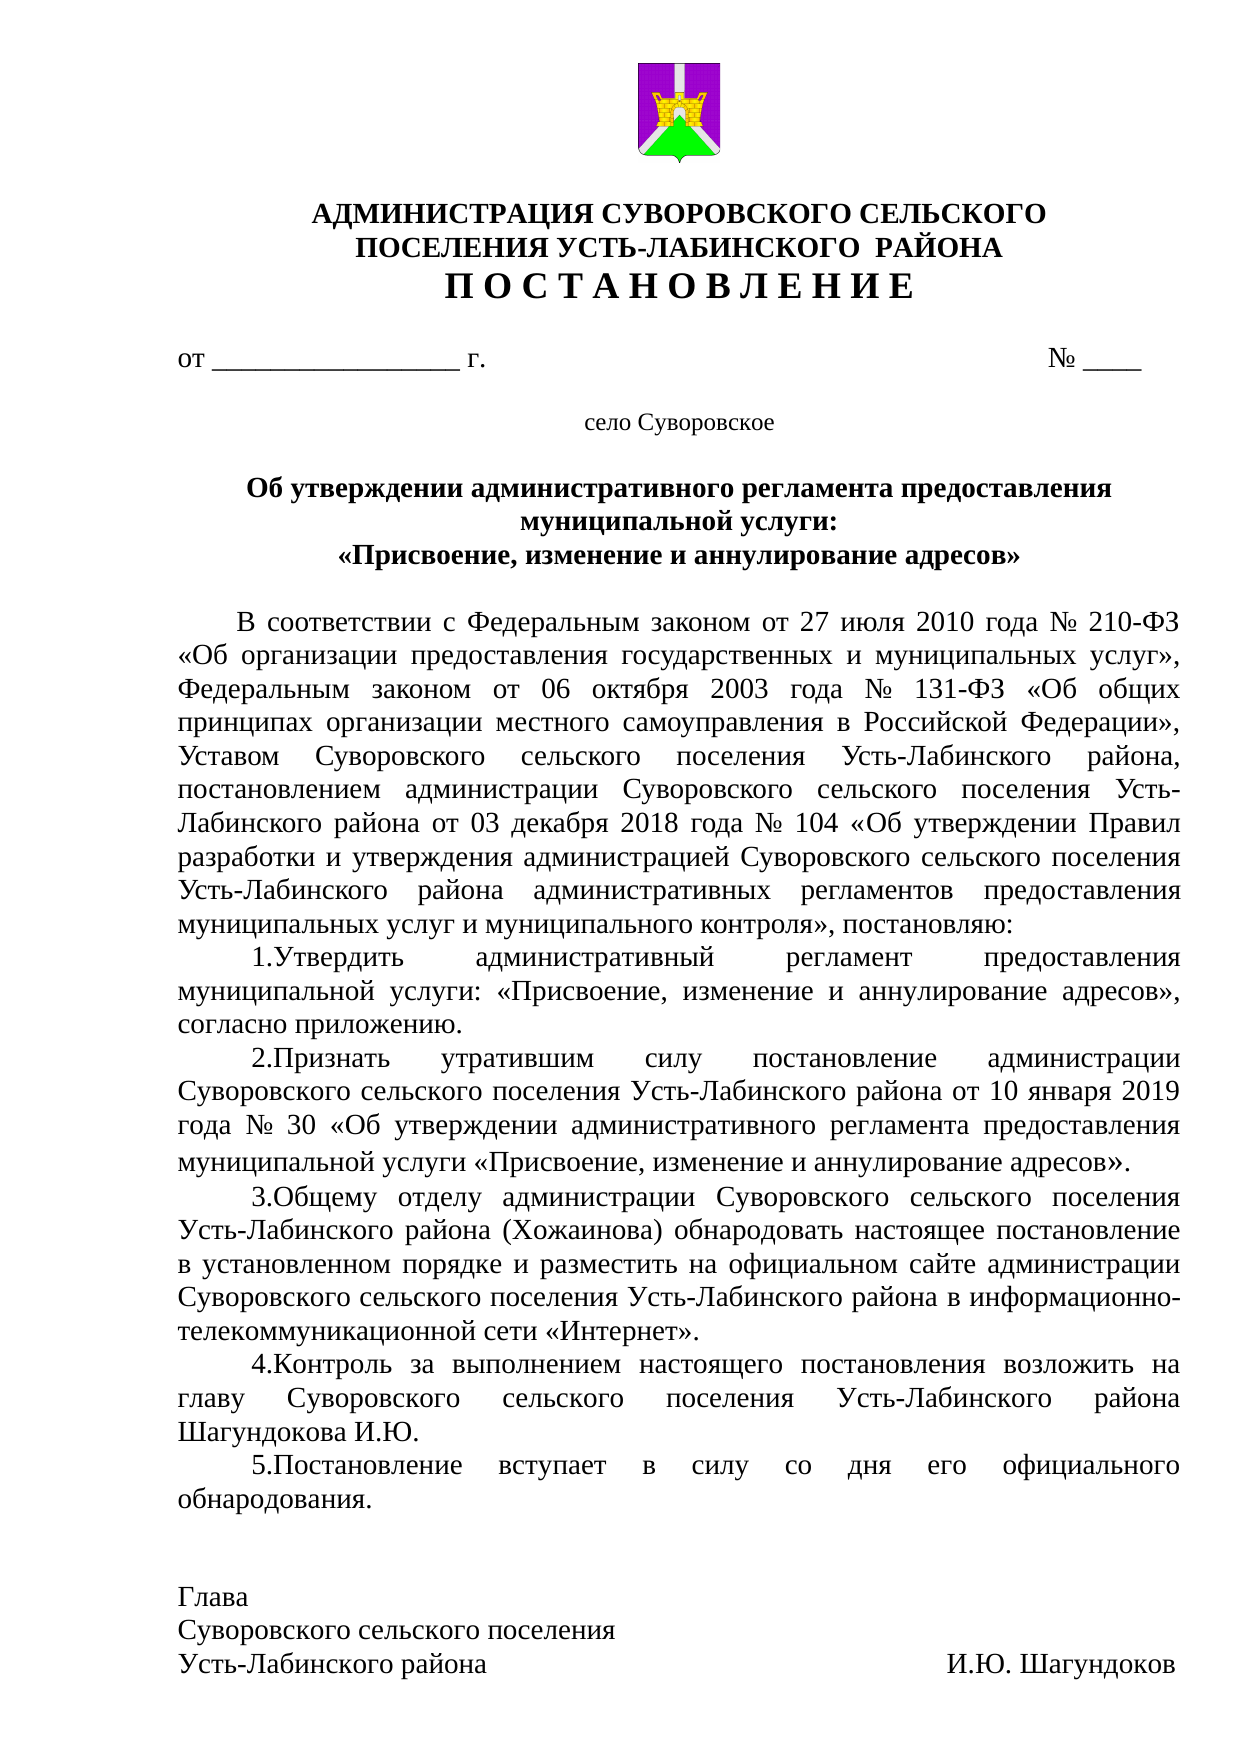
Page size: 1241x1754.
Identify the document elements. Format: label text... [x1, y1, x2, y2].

text 2.Признать утратившим силу постановление администрации Суворовского сельского поселения Усть-Лабинского района от 10 января 2019 года № 30 «Об утверждении административного регламента предоставления муниципальной услуги «Присвоение, изменение и аннулирование адресов». [177, 1040, 1181, 1179]
text Глава [177, 1579, 1183, 1612]
title 4.Контроль за выполнением настоящего постановления возложить на главу Суворовского сельского поселения Усть-Лабинского района Шагундокова И.Ю. [177, 1347, 1181, 1447]
text Усть-Лабинского района И.Ю. Шагундоков [177, 1646, 1183, 1679]
picture [638, 63, 721, 163]
text 1.Утвердить административный регламент предоставления муниципальной услуги: «Присвоение, изменение и аннулирование адресов», согласно приложению. [177, 939, 1181, 1040]
text «Присвоение, изменение и аннулирование адресов» [177, 537, 1181, 570]
text село Суворовское [177, 407, 1181, 436]
text П О С Т А Н О В Л Е Н И Е [177, 264, 1181, 307]
text Об утверждении административного регламента предоставления муниципальной услуги: [177, 470, 1181, 537]
text 3.Общему отделу администрации Суворовского сельского поселения Усть-Лабинского района (Хожаинова) обнародовать настоящее постановление в установленном порядке и разместить на официальном сайте администрации Суворовского сельского поселения Усть-Лабинского района в информационно-телекоммуникационной сети «Интернет». [177, 1179, 1181, 1347]
text В соответствии с Федеральным законом от 27 июля 2010 года № 210-ФЗ «Об организации предоставления государственных и муниципальных услуг», Федеральным законом от 06 октября 2003 года № 131-ФЗ «Об общих принципах организации местного самоуправления в Российской Федерации», Уставом Суворовского сельского поселения Усть-Лабинского района, постановлением администрации Суворовского сельского поселения Усть-Лабинского района от 03 декабря 2018 года № 104 «Об утверждении Правил разработки и утверждения администрацией Суворовского сельского поселения Усть-Лабинского района административных регламентов предоставления муниципальных услуг и муниципального контроля», постановляю: [177, 604, 1181, 939]
text АДМИНИСТРАЦИЯ СУВОРОВСКОГО СЕЛЬСКОГО [177, 197, 1181, 230]
text от _________________ г. № ____ [177, 340, 1187, 374]
title 5.Постановление вступает в силу со дня его официального обнародования. [177, 1447, 1181, 1514]
text ПОСЕЛЕНИЯ УСТЬ-ЛАБИНСКОГО РАЙОНА [177, 230, 1181, 264]
text Суворовского сельского поселения [177, 1612, 1183, 1646]
